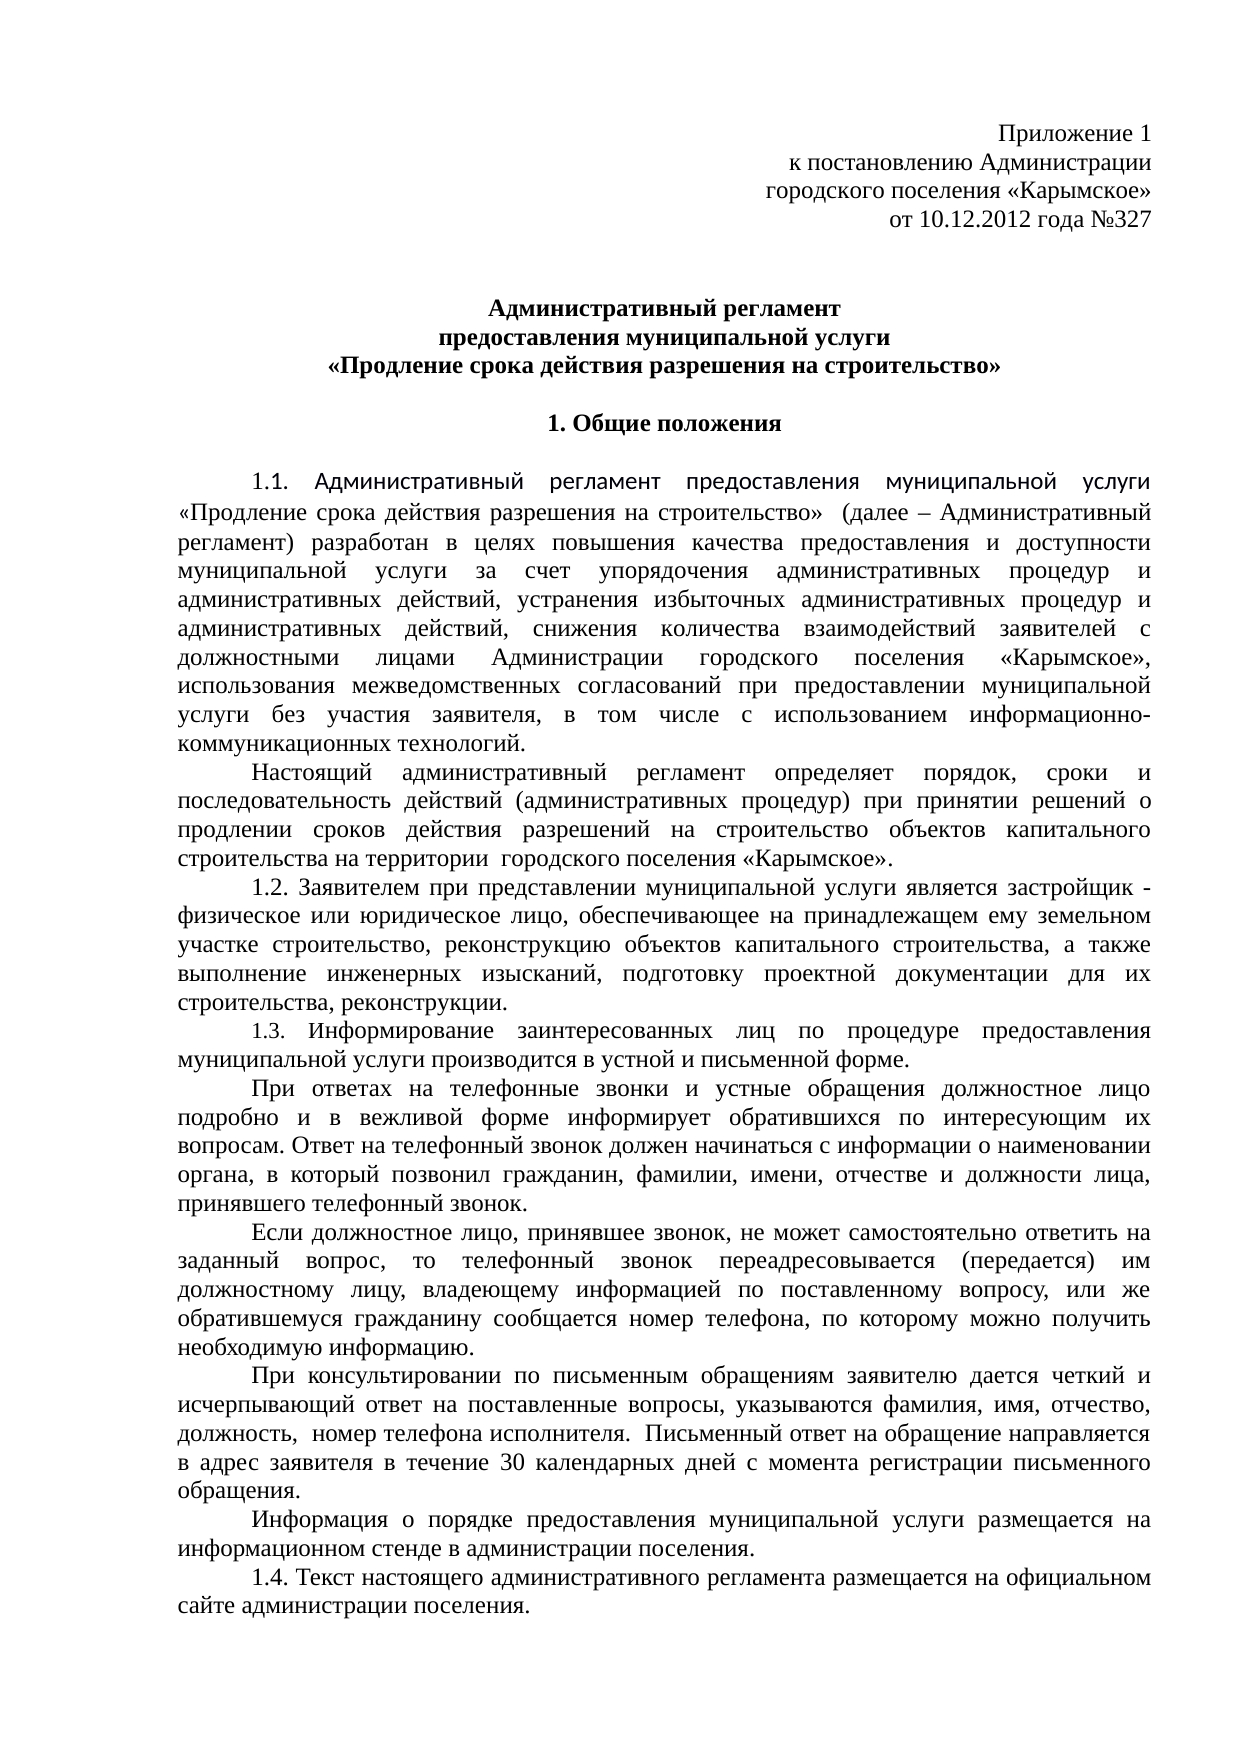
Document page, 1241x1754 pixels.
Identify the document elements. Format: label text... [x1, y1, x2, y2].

text 1.2. Заявителем при представлении муниципальной услуги является застройщик - физическое или юридическое лицо, обеспечивающее на принадлежащем ему земельном участке строительство, реконструкцию объектов капитального строительства, а также выполнение инженерных изысканий, подготовку проектной документации для их строительства, реконструкции. [177, 872, 1152, 1015]
text 1.4. Текст настоящего административного регламента размещается на официальном сайте администрации поселения. [177, 1562, 1152, 1619]
text Информация о порядке предоставления муниципальной услуги размещается на информационном стенде в администрации поселения. [177, 1504, 1152, 1562]
text При ответах на телефонные звонки и устные обращения должностное лицо подробно и в вежливой форме информирует обратившихся по интересующим их вопросам. Ответ на телефонный звонок должен начинаться с информации о наименовании органа, в который позвонил гражданин, фамилии, имени, отчестве и должности лица, принявшего телефонный звонок. [177, 1073, 1152, 1217]
text 1.3. Информирование заинтересованных лиц по процедуре предоставления муниципальной услуги производится в устной и письменной форме. [177, 1015, 1152, 1073]
text 1. Общие положения [177, 408, 1152, 437]
text городского поселения «Карымское» [177, 176, 1152, 204]
text к постановлению Администрации [177, 147, 1152, 176]
text Настоящий административный регламент определяет порядок, сроки и последовательность действий (административных процедур) при принятии решений о продлении сроков действия разрешений на строительство объектов капитального строительства на территории городского поселения «Карымское». [177, 757, 1152, 872]
text предоставления муниципальной услуги [177, 322, 1152, 351]
text Приложение 1 [177, 118, 1152, 147]
text При консультировании по письменным обращениям заявителю дается четкий и исчерпывающий ответ на поставленные вопросы, указываются фамилия, имя, отчество, должность, номер телефона исполнителя. Письменный ответ на обращение направляется в адрес заявителя в течение 30 календарных дней с момента регистрации письменного обращения. [177, 1360, 1152, 1504]
text 1.1. Административный регламент предоставления муниципальной услуги «Продление срока действия разрешения на строительство» (далее – Административный регламент) разработан в целях повышения качества предоставления и доступности муниципальной услуги за счет упорядочения административных процедур и административных действий, устранения избыточных административных процедур и административных действий, снижения количества взаимодействий заявителей с должностными лицами Администрации городского поселения «Карымское», использования межведомственных согласований при предоставлении муниципальной услуги без участия заявителя, в том числе с использованием информационно-коммуникационных технологий. [177, 466, 1152, 757]
text Административный регламент [177, 293, 1152, 322]
text от 10.12.2012 года №327 [177, 204, 1152, 233]
text Если должностное лицо, принявшее звонок, не может самостоятельно ответить на заданный вопрос, то телефонный звонок переадресовывается (передается) им должностному лицу, владеющему информацией по поставленному вопросу, или же обратившемуся гражданину сообщается номер телефона, по которому можно получить необходимую информацию. [177, 1217, 1152, 1360]
text «Продление срока действия разрешения на строительство» [177, 351, 1152, 379]
